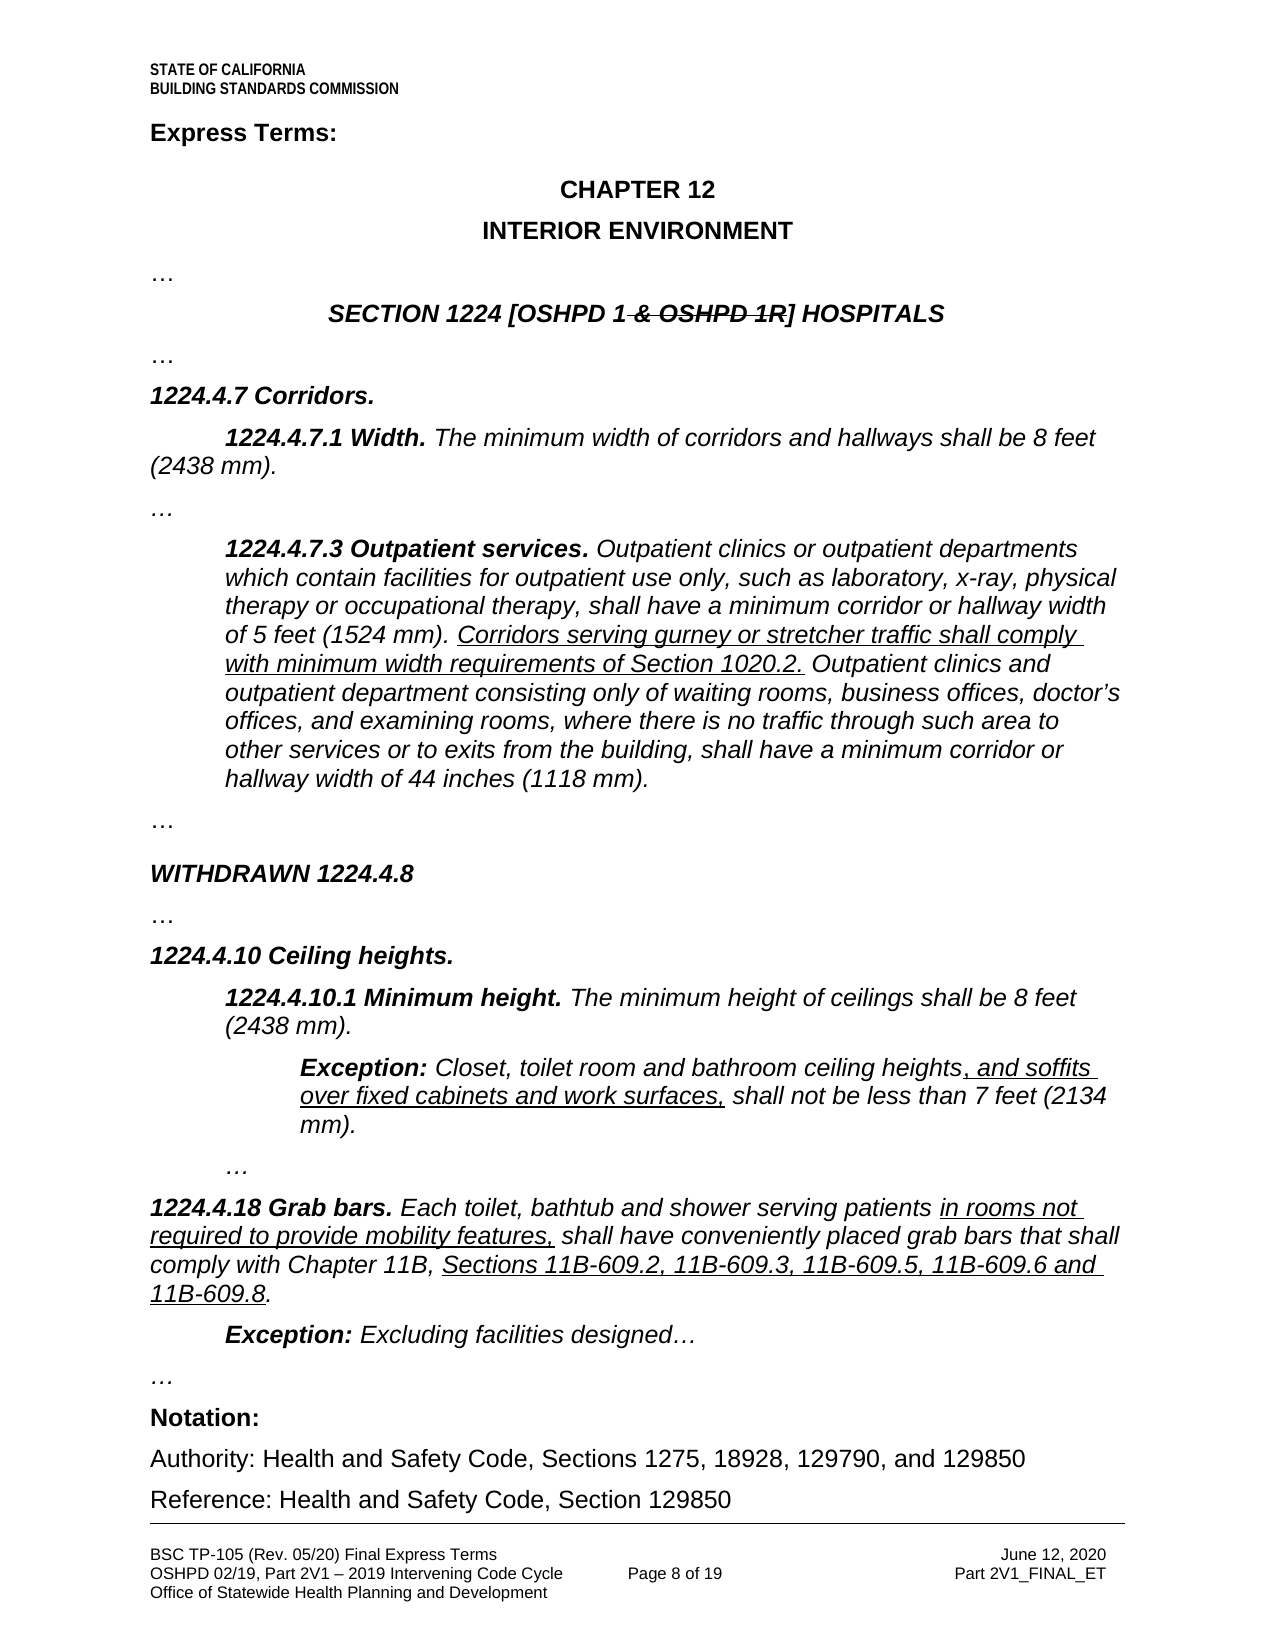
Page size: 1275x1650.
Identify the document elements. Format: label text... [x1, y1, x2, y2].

text 1224.4.7.1 Width. The minimum width of corridors and hallways shall be 8 feet (2438 mm). [150, 422, 1125, 480]
text INTERIOR ENVIRONMENT [150, 216, 1125, 245]
text … [150, 900, 1125, 929]
text Exception: Closet, toilet room and bathroom ceiling heights, and soffits over fixed cabinets and work surfaces, shall not be less than 7 feet (2134 mm). [300, 1052, 1125, 1139]
text WITHDRAWN 1224.4.8 [150, 859, 1125, 887]
text 1224.4.7.3 Outpatient services. Outpatient clinics or outpatient departments which contain facilities for outpatient use only, such as laboratory, x-ray, physical therapy or occupational therapy, shall have a minimum corridor or hallway width of 5 feet (1524 mm). Corridors serving gurney or stretcher traffic shall comply with minimum width requirements of Section 1020.2. Outpatient clinics and outpatient department consisting only of waiting rooms, business offices, doctor’s offices, and examining rooms, where there is no traffic through such area to other services or to exits from the building, shall have a minimum corridor or hallway width of 44 inches (1118 mm). [225, 534, 1125, 792]
text 1224.4.18 Grab bars. Each toilet, bathtub and shower serving patients in rooms not required to provide mobility features, shall have conveniently placed grab bars that shall comply with Chapter 11B, Sections 11B-609.2, 11B-609.3, 11B-609.5, 11B-609.6 and 11B-609.8. [150, 1192, 1125, 1307]
text SECTION 1224 [OSHPD 1 & OSHPD 1R] HOSPITALS [150, 299, 1125, 327]
text … [150, 257, 1125, 286]
text … [150, 1361, 1125, 1390]
text 1224.4.10.1 Minimum height. The minimum height of ceilings shall be 8 feet (2438 mm). [225, 982, 1125, 1040]
text … [150, 492, 1125, 521]
text Exception: Excluding facilities designed… [150, 1320, 1125, 1349]
text Authority: Health and Safety Code, Sections 1275, 18928, 129790, and 129850 [150, 1444, 1125, 1472]
text … [150, 805, 1125, 834]
text … [150, 1151, 1125, 1180]
text 1224.4.10 Ceiling heights. [150, 941, 1125, 970]
text … [150, 340, 1125, 369]
text CHAPTER 12 [150, 175, 1125, 204]
text Notation: [150, 1402, 1125, 1431]
text 1224.4.7 Corridors. [150, 381, 1125, 410]
text Express Terms: [150, 117, 1125, 146]
text Reference: Health and Safety Code, Section 129850 [150, 1485, 1125, 1514]
